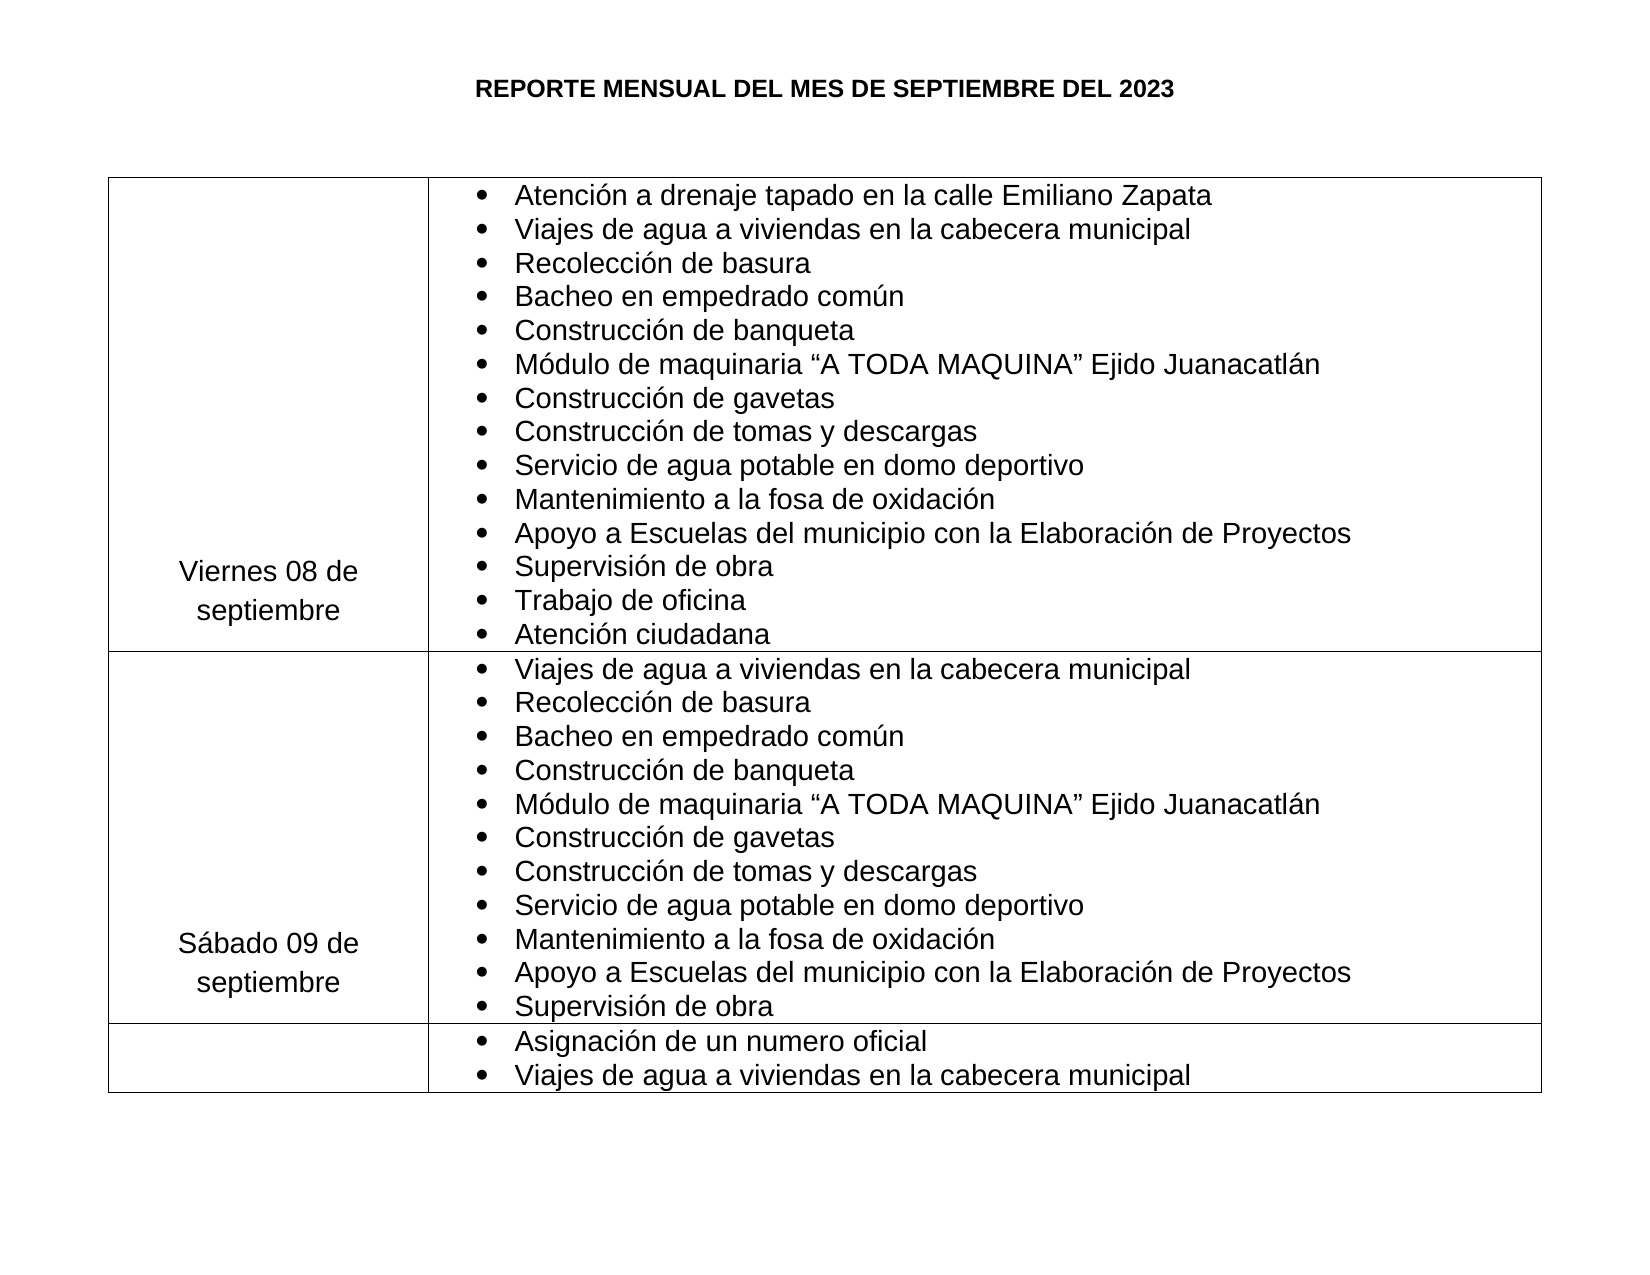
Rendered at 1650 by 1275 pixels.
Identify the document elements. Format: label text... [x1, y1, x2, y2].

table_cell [429, 1024, 1541, 1092]
table_cell Atención a drenaje tapado en la calle Emiliano Zapata Viajes de agua a viviendas en la cabecera municipal Recolección de basura Bacheo en empedrado común Construcción de banqueta Módulo de maquinaria “A TODA MAQUINA” Ejido Juanacatlán Construcción de gavetas Construcción de tomas y descargas Servicio de agua potable en domo deportivo Mantenimiento a la fosa de oxidación Apoyo a Escuelas del municipio con la Elaboración de Proyectos Supervisión de obra Trabajo de oficina Atención ciudadana [429, 178, 1541, 651]
table_cell Viajes de agua a viviendas en la cabecera municipal Recolección de basura Bacheo en empedrado común Construcción de banqueta Módulo de maquinaria “A TODA MAQUINA” Ejido Juanacatlán Construcción de gavetas Construcción de tomas y descargas Servicio de agua potable en domo deportivo Mantenimiento a la fosa de oxidación Apoyo a Escuelas del municipio con la Elaboración de Proyectos Supervisión de obra [429, 652, 1541, 1023]
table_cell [109, 1024, 428, 1092]
table_cell Viernes 08 de septiembre [109, 178, 428, 651]
table_cell Sábado 09 de septiembre [109, 652, 428, 1023]
